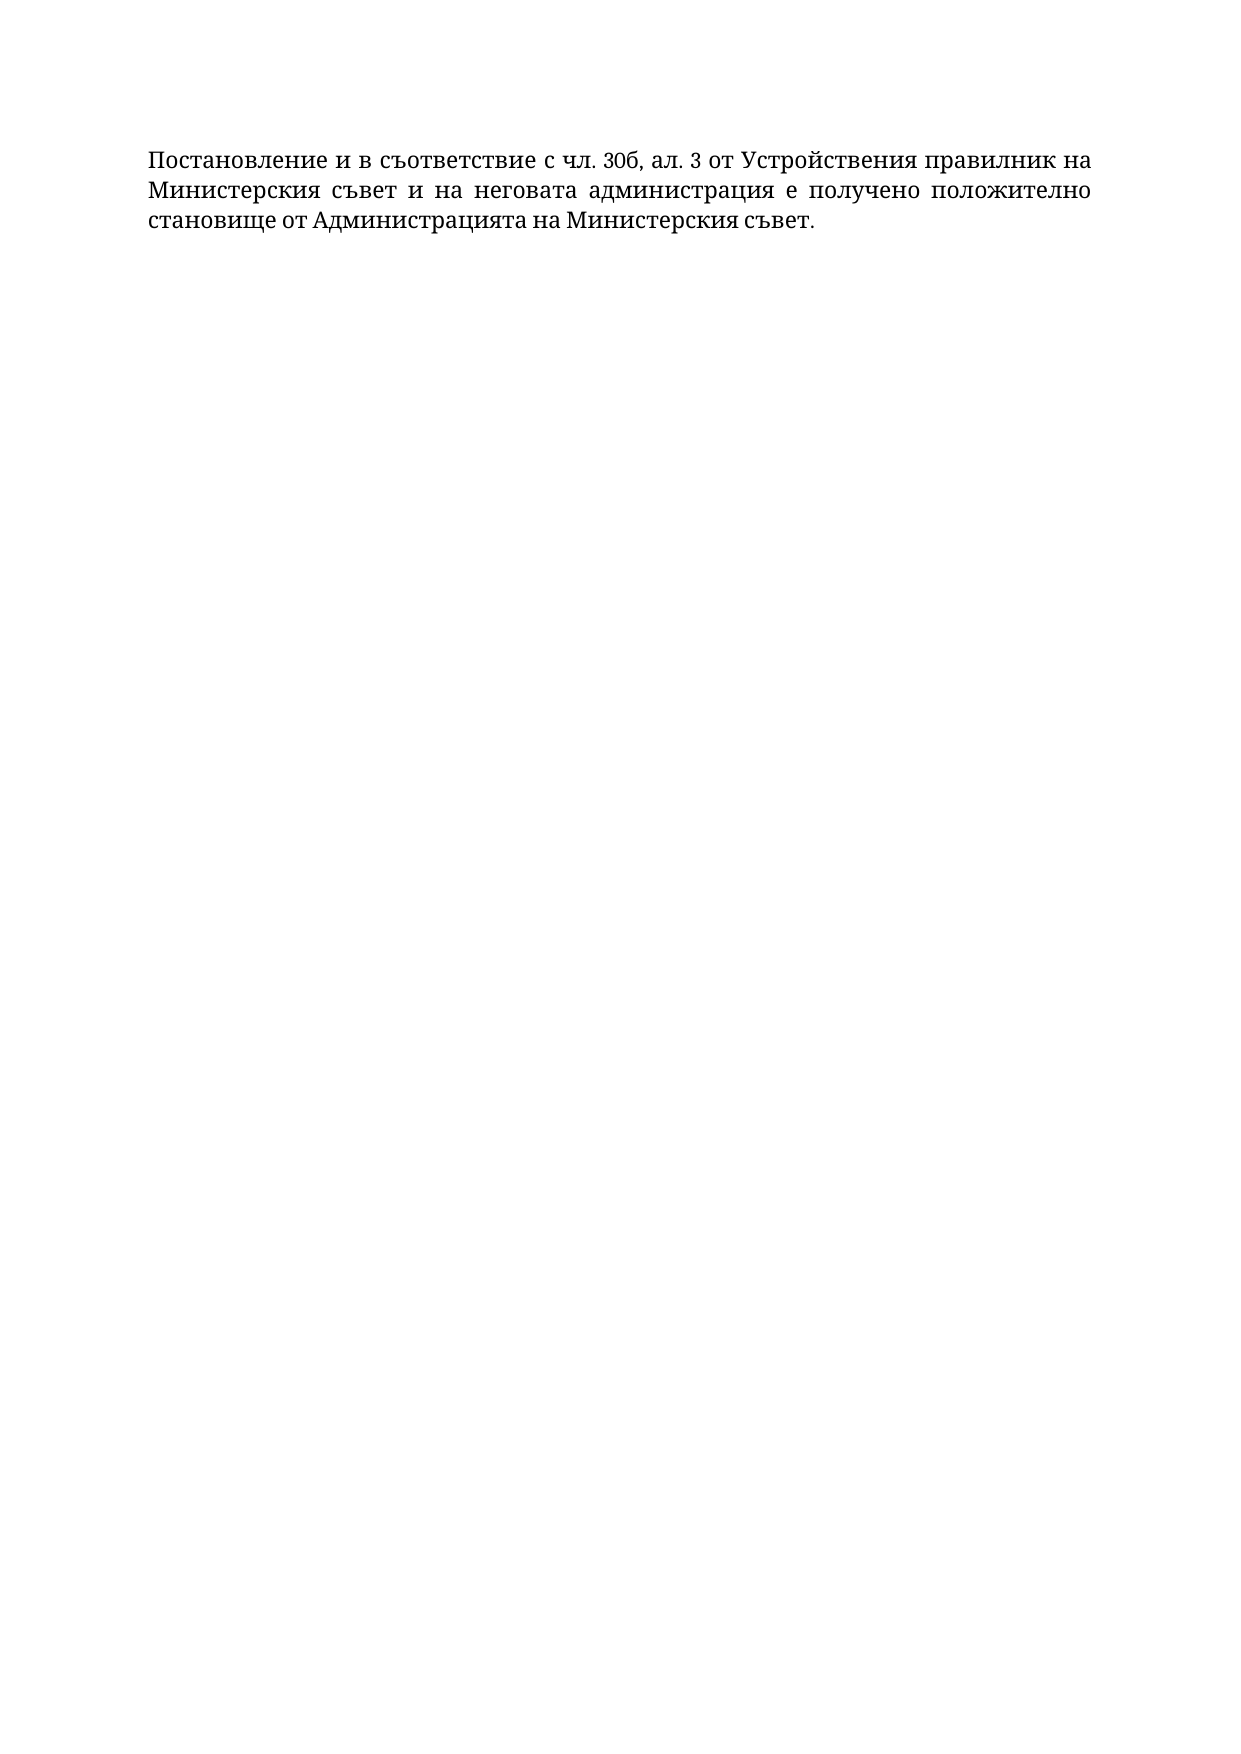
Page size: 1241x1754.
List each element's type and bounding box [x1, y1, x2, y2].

text [148, 148, 1093, 234]
